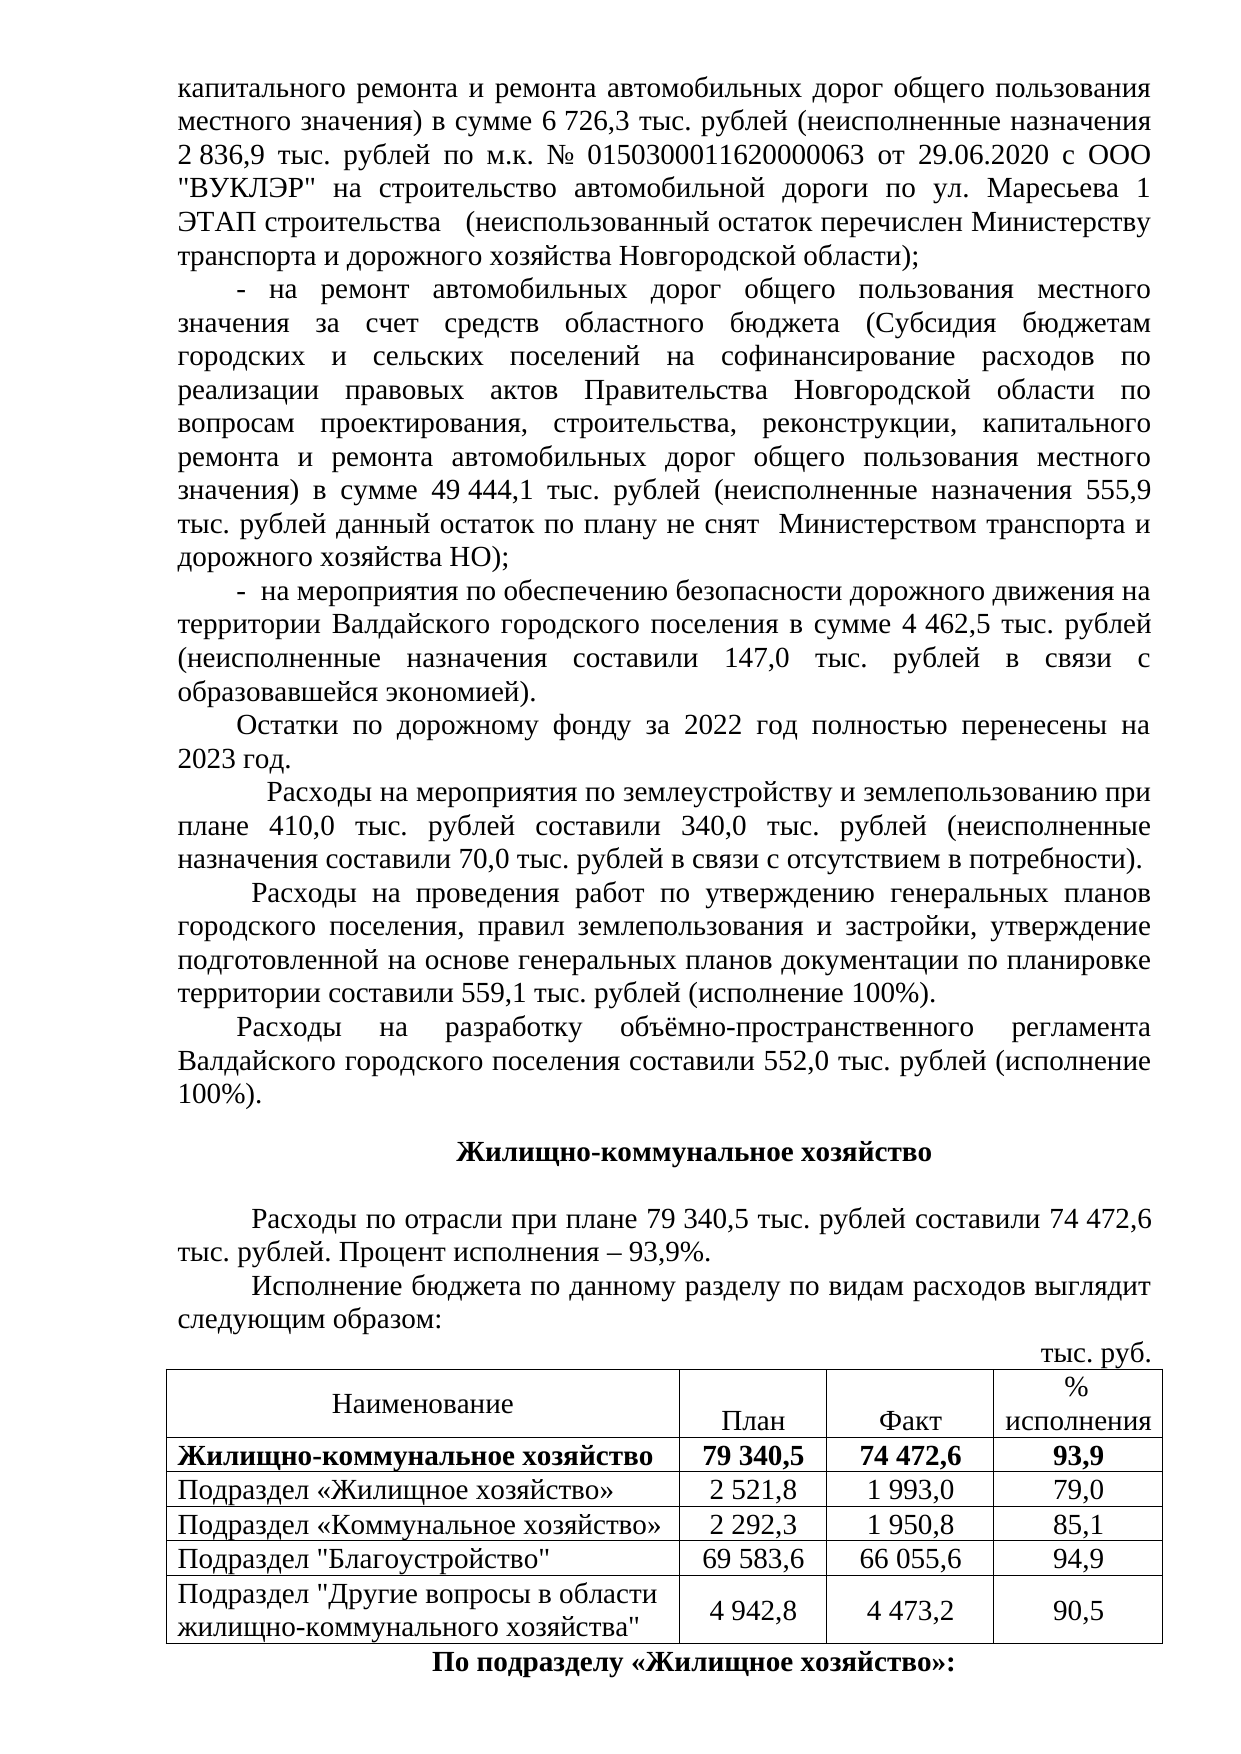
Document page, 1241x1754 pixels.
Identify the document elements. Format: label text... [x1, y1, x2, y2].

table_cell Подраздел "Благоустройство" [167, 1541, 679, 1575]
text - на ремонт автомобильных дорог общего пользования местного значения за счет средств областного бюджета (Субсидия бюджетам городских и сельских поселений на софинансирование расходов по реализации правовых актов Правительства Новгородской области по вопросам проектирования, строительства, реконструкции, капитального ремонта и ремонта автомобильных дорог общего пользования местного значения) в сумме 49 444,1 тыс. рублей (неисполненные назначения 555,9 тыс. рублей данный остаток по плану не снят Министерством транспорта и дорожного хозяйства НО); [177, 271, 1152, 573]
table_cell 4 473,2 [827, 1576, 993, 1643]
table_cell 4 942,8 [680, 1576, 826, 1643]
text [177, 70, 1152, 271]
table_cell 1 993,0 [827, 1472, 993, 1506]
table_cell Подраздел "Другие вопросы в области жилищно-коммунального хозяйства" [167, 1576, 679, 1643]
table_cell 94,9 [994, 1541, 1162, 1575]
text Жилищно-коммунальное хозяйство [177, 1134, 1152, 1167]
table_cell 2 521,8 [680, 1472, 826, 1506]
table_cell 79,0 [994, 1472, 1162, 1506]
text - на мероприятия по обеспечению безопасности дорожного движения на территории Валдайского городского поселения в сумме 4 462,5 тыс. рублей (неисполненные назначения составили 147,0 тыс. рублей в связи с образовавшейся экономией). [177, 573, 1152, 707]
table_cell 1 950,8 [827, 1507, 993, 1540]
text Исполнение бюджета по данному разделу по видам расходов выглядит следующим образом: [177, 1268, 1152, 1335]
table_cell 69 583,6 [680, 1541, 826, 1575]
text Расходы на проведения работ по утверждению генеральных планов городского поселения, правил землепользования и застройки, утверждение подготовленной на основе генеральных планов документации по планировке территории составили 559,1 тыс. рублей (исполнение 100%). [177, 875, 1152, 1009]
text тыс. руб. [177, 1335, 1152, 1368]
table_cell 2 292,3 [680, 1507, 826, 1540]
table_header Наименование [167, 1370, 679, 1437]
table_header % исполнения [994, 1370, 1162, 1437]
table_cell Жилищно-коммунальное хозяйство [167, 1438, 679, 1471]
text Расходы по отрасли при плане 79 340,5 тыс. рублей составили 74 472,6 тыс. рублей. Процент исполнения – 93,9%. [177, 1201, 1152, 1268]
table_cell Подраздел «Коммунальное хозяйство» [167, 1507, 679, 1540]
table_cell 74 472,6 [827, 1438, 993, 1471]
table_cell 79 340,5 [680, 1438, 826, 1471]
text Расходы на разработку объёмно-пространственного регламента Валдайского городского поселения составили 552,0 тыс. рублей (исполнение 100%). [177, 1009, 1152, 1110]
text По подразделу «Жилищное хозяйство»: [177, 1644, 1152, 1678]
table_header Факт [827, 1370, 993, 1437]
text Остатки по дорожному фонду за 2022 год полностью перенесены на 2023 год. [177, 707, 1152, 774]
table_header План [680, 1370, 826, 1437]
table_cell 90,5 [994, 1576, 1162, 1643]
table_cell Подраздел «Жилищное хозяйство» [167, 1472, 679, 1506]
table_cell 85,1 [994, 1507, 1162, 1540]
text Расходы на мероприятия по землеустройству и землепользованию при плане 410,0 тыс. рублей составили 340,0 тыс. рублей (неисполненные назначения составили 70,0 тыс. рублей в связи с отсутствием в потребности). [177, 774, 1152, 875]
table_cell 66 055,6 [827, 1541, 993, 1575]
table_cell 93,9 [994, 1438, 1162, 1471]
